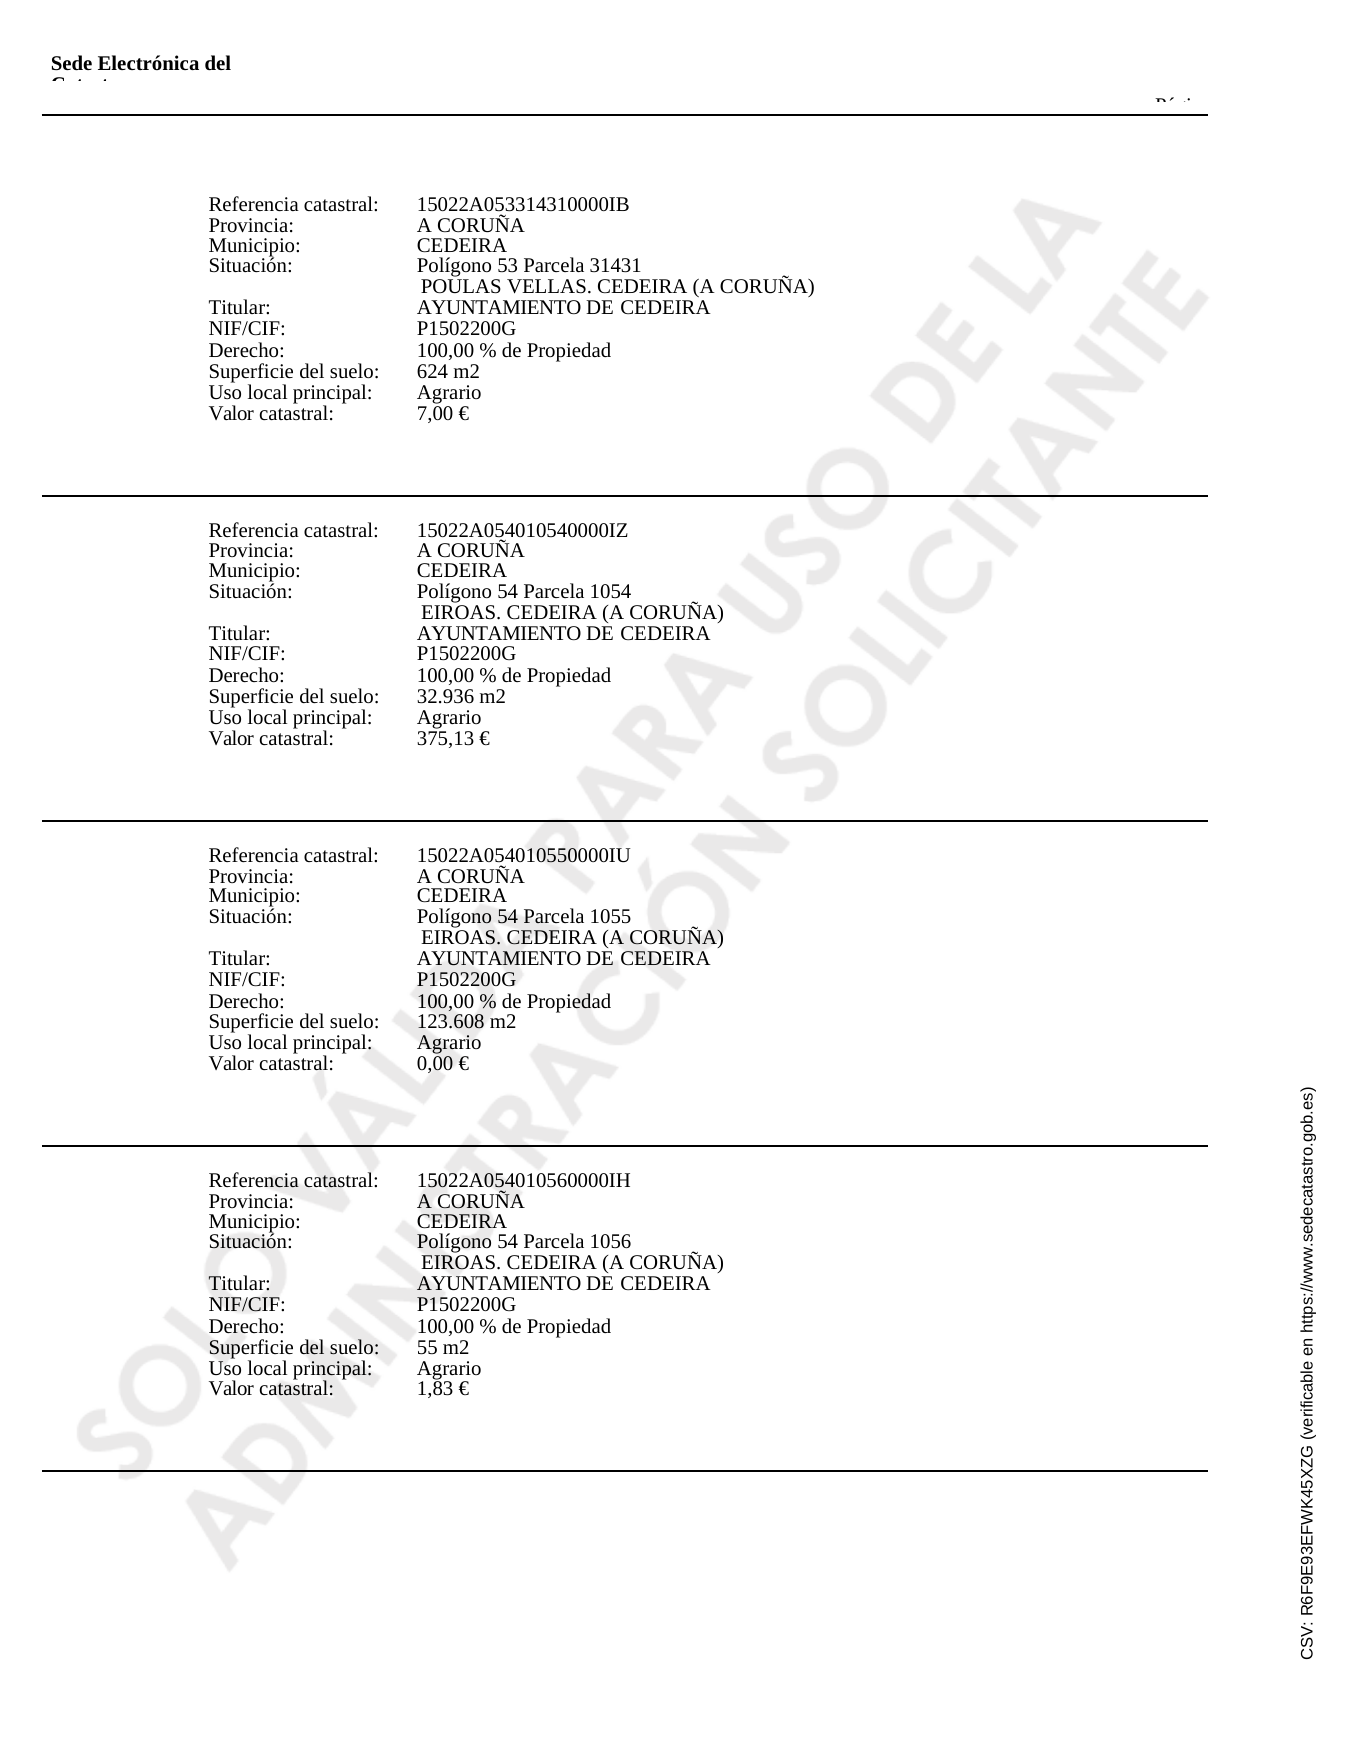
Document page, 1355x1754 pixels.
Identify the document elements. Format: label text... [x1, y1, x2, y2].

text Situación: Polígono 54 Parcela 1055 [208, 907, 642, 928]
text POULAS VELLAS. CEDEIRA (A CORUÑA) [399, 277, 837, 298]
text Uso local principal: Agrario Valor catastral: 1,83 € [208, 1358, 482, 1400]
text Titular: AYUNTAMIENTO DE CEDEIRA [208, 948, 768, 969]
text Derecho: 100,00 % de Propiedad Superficie del suelo: 123.608 m2 [208, 991, 611, 1033]
text Derecho: 100,00 % de Propiedad Superficie del suelo: 624 m2 [208, 341, 611, 382]
text Situación: Polígono 54 Parcela 1054 [208, 582, 642, 602]
text Municipio: CEDEIRA [208, 562, 642, 582]
text Uso local principal: Agrario Valor catastral: 0,00 € [208, 1033, 482, 1075]
text Uso local principal: Agrario Valor catastral: 7,00 € [208, 382, 482, 424]
text Referencia catastral: 15022A054010560000IH Provincia: A CORUÑA [208, 1171, 631, 1213]
text NIF/CIF: P1502200G [208, 1295, 642, 1316]
text Referencia catastral: 15022A054010540000IZ Provincia: A CORUÑA [208, 520, 629, 562]
text Referencia catastral: 15022A053314310000IB Provincia: A CORUÑA [208, 195, 630, 237]
text Derecho: 100,00 % de Propiedad Superficie del suelo: 32.936 m2 [208, 666, 611, 708]
text Situación: Polígono 53 Parcela 31431 [208, 256, 768, 277]
text Titular: AYUNTAMIENTO DE CEDEIRA [208, 1274, 768, 1295]
text Uso local principal: Agrario Valor catastral: 375,13 € [208, 708, 490, 749]
text Municipio: CEDEIRA [208, 1213, 642, 1232]
text Municipio: CEDEIRA [208, 887, 642, 907]
picture [0, 168, 1240, 1609]
text EIROAS. CEDEIRA (A CORUÑA) [308, 1253, 837, 1274]
text Referencia catastral: 15022A054010550000IU Provincia: A CORUÑA [208, 846, 631, 887]
text EIROAS. CEDEIRA (A CORUÑA) [308, 928, 837, 948]
text Titular: AYUNTAMIENTO DE CEDEIRA [208, 623, 768, 644]
text NIF/CIF: P1502200G [208, 969, 642, 990]
text NIF/CIF: P1502200G [208, 644, 642, 665]
text Titular: AYUNTAMIENTO DE CEDEIRA [208, 298, 768, 319]
text EIROAS. CEDEIRA (A CORUÑA) [308, 602, 837, 623]
text Municipio: CEDEIRA [208, 237, 642, 256]
text Derecho: 100,00 % de Propiedad Superficie del suelo: 55 m2 [208, 1317, 611, 1358]
text Situación: Polígono 54 Parcela 1056 [208, 1232, 642, 1253]
text NIF/CIF: P1502200G [208, 319, 642, 339]
